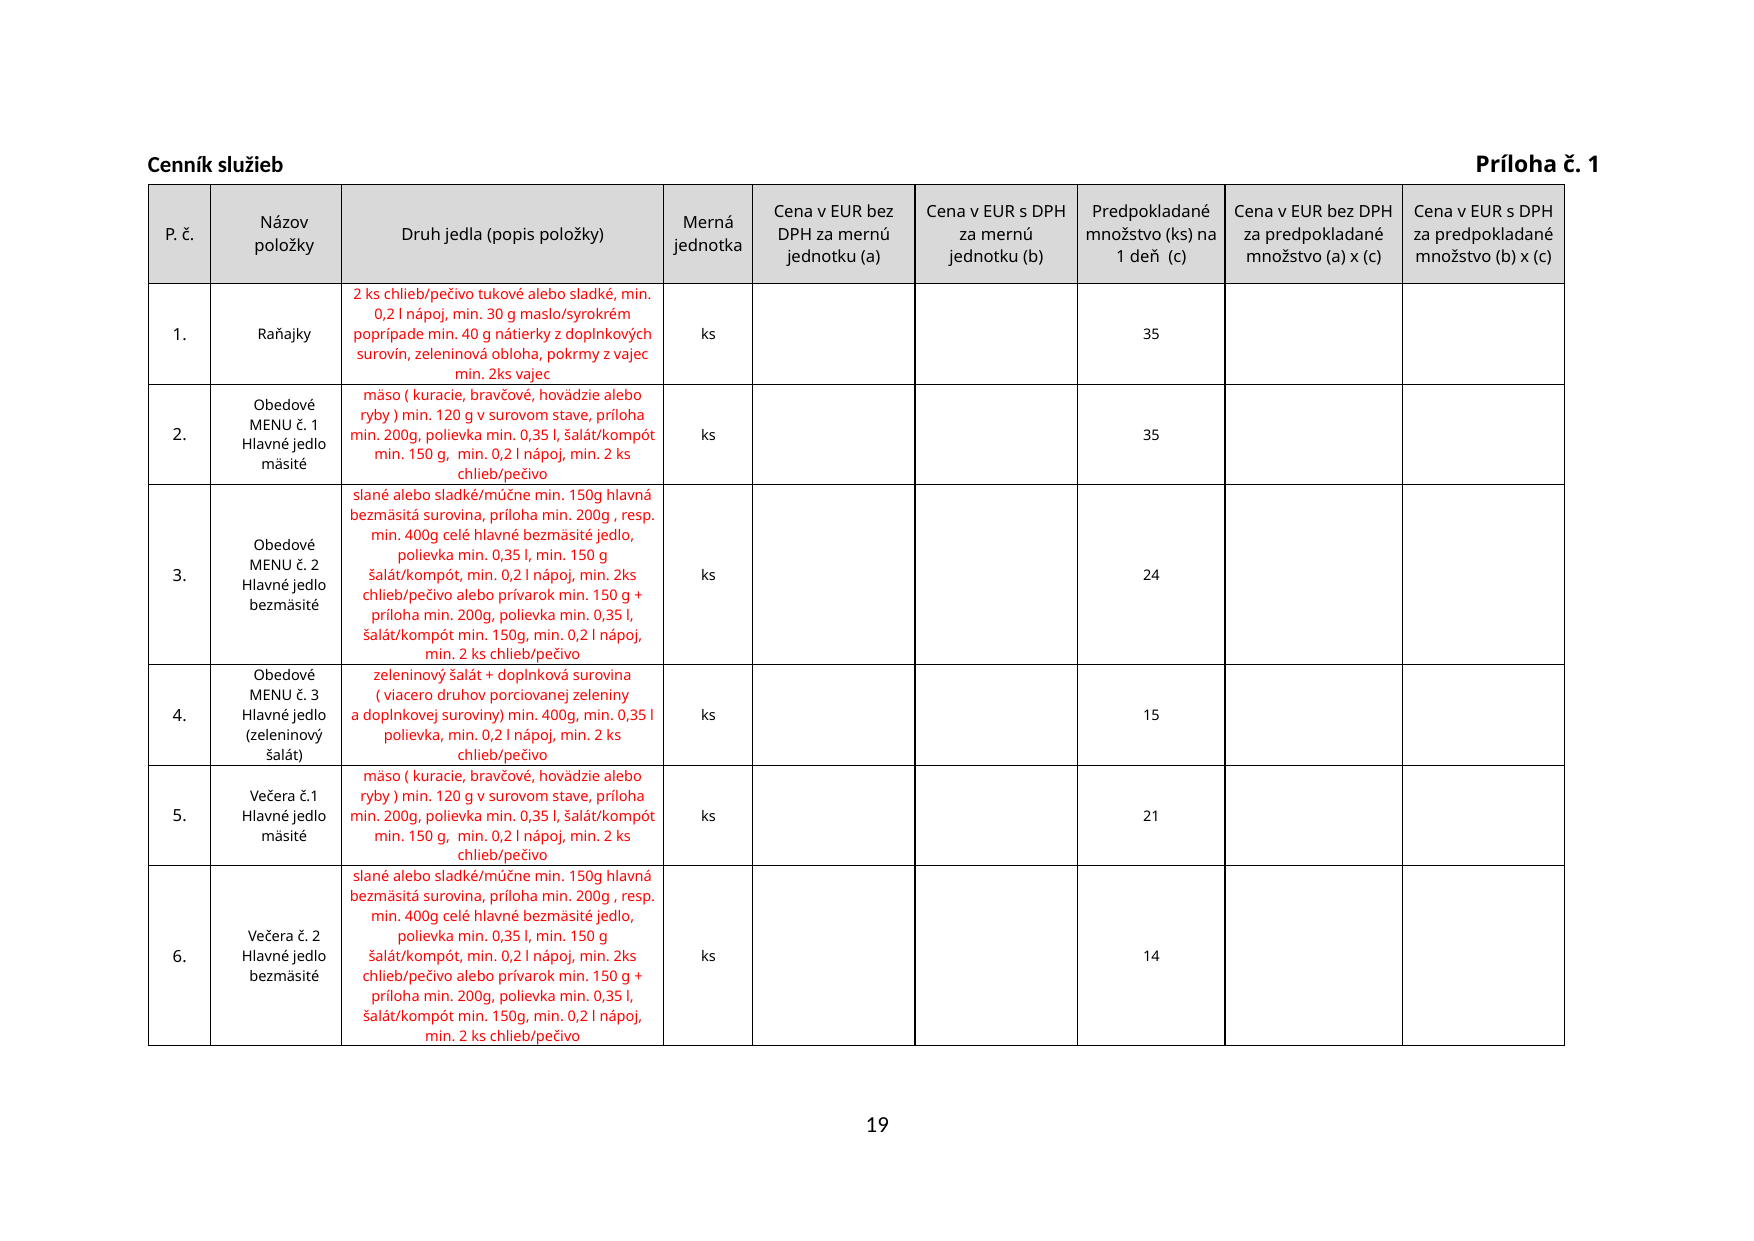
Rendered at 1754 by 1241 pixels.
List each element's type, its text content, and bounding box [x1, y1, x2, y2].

table_cell 24 [1078, 485, 1224, 664]
table_cell [916, 385, 1077, 484]
table_cell 2. [149, 385, 210, 484]
table_cell ks [664, 284, 752, 383]
table_cell [1226, 284, 1402, 383]
table_cell Obedové MENU č. 1 Hlavné jedlo mäsité [227, 385, 341, 484]
table_cell [1403, 284, 1564, 383]
table_cell ks [664, 665, 752, 764]
table_cell ks [664, 766, 752, 865]
table_cell ks [664, 385, 752, 484]
table_cell [211, 665, 227, 764]
table_cell [211, 766, 227, 865]
table_cell [916, 485, 1077, 664]
table_cell 35 [1078, 284, 1224, 383]
table_cell [916, 866, 1077, 1045]
table_cell [1226, 385, 1402, 484]
table_cell Obedové MENU č. 3 Hlavné jedlo (zeleninový šalát) [227, 665, 341, 764]
table_header Druh jedla (popis položky) [342, 185, 663, 283]
table_cell [1226, 866, 1402, 1045]
table_cell [753, 284, 914, 383]
table_cell [753, 665, 914, 764]
table_cell [1403, 665, 1564, 764]
table_cell 5. [149, 766, 210, 865]
table_cell slané alebo sladké/múčne min. 150g hlavná bezmäsitá surovina, príloha min. 200g , resp. min. 400g celé hlavné bezmäsité jedlo, polievka min. 0,35 l, min. 150 g šalát/kompót, min. 0,2 l nápoj, min. 2ks chlieb/pečivo alebo prívarok min. 150 g + príloha min. 200g, polievka min. 0,35 l, šalát/kompót min. 150g, min. 0,2 l nápoj, min. 2 ks chlieb/pečivo [342, 485, 663, 664]
table_header Merná jednotka [664, 185, 752, 283]
table_cell [211, 284, 227, 383]
table_cell [1226, 665, 1402, 764]
table_header Predpokladané množstvo (ks) na 1 deň (c) [1078, 185, 1224, 283]
table_cell [753, 485, 914, 664]
table_header Názov položky [227, 185, 341, 283]
table_cell slané alebo sladké/múčne min. 150g hlavná bezmäsitá surovina, príloha min. 200g , resp. min. 400g celé hlavné bezmäsité jedlo, polievka min. 0,35 l, min. 150 g šalát/kompót, min. 0,2 l nápoj, min. 2ks chlieb/pečivo alebo prívarok min. 150 g + príloha min. 200g, polievka min. 0,35 l, šalát/kompót min. 150g, min. 0,2 l nápoj, min. 2 ks chlieb/pečivo [342, 866, 663, 1045]
table_cell 35 [1078, 385, 1224, 484]
table_cell 14 [1078, 866, 1224, 1045]
table_cell mäso ( kuracie, bravčové, hovädzie alebo ryby ) min. 120 g v surovom stave, príloha min. 200g, polievka min. 0,35 l, šalát/kompót min. 150 g, min. 0,2 l nápoj, min. 2 ks chlieb/pečivo [342, 385, 663, 484]
table_cell 21 [1078, 766, 1224, 865]
table_cell 6. [149, 866, 210, 1045]
table_header Cena v EUR bez DPH za mernú jednotku (a) [753, 185, 914, 283]
table_cell Večera č.1 Hlavné jedlo mäsité [227, 766, 341, 865]
table_cell [916, 766, 1077, 865]
table_cell [916, 665, 1077, 764]
table_cell [1226, 766, 1402, 865]
table_header Cena v EUR s DPH za mernú jednotku (b) [916, 185, 1077, 283]
table_header Cena v EUR bez DPH za predpokladané množstvo (a) x (c) [1226, 185, 1402, 283]
table_cell [1403, 866, 1564, 1045]
table_cell [211, 385, 227, 484]
table_cell mäso ( kuracie, bravčové, hovädzie alebo ryby ) min. 120 g v surovom stave, príloha min. 200g, polievka min. 0,35 l, šalát/kompót min. 150 g, min. 0,2 l nápoj, min. 2 ks chlieb/pečivo [342, 766, 663, 865]
text Cenník služieb Príloha č. 1 [148, 148, 1606, 179]
table_cell [753, 385, 914, 484]
table_cell [211, 866, 227, 1045]
table_cell [916, 284, 1077, 383]
table_cell Obedové MENU č. 2 Hlavné jedlo bezmäsité [227, 485, 341, 664]
table_cell [753, 866, 914, 1045]
table_cell 4. [149, 665, 210, 764]
table_cell Večera č. 2 Hlavné jedlo bezmäsité [227, 866, 341, 1045]
table_cell 2 ks chlieb/pečivo tukové alebo sladké, min. 0,2 l nápoj, min. 30 g maslo/syrokrém poprípade min. 40 g nátierky z doplnkových surovín, zeleninová obloha, pokrmy z vajec min. 2ks vajec [342, 284, 663, 383]
table_header [211, 185, 227, 283]
table_cell ks [664, 485, 752, 664]
table_cell [1403, 385, 1564, 484]
table_header Cena v EUR s DPH za predpokladané množstvo (b) x (c) [1403, 185, 1564, 283]
table_cell [753, 766, 914, 865]
table_cell Raňajky [227, 284, 341, 383]
table_cell [1403, 485, 1564, 664]
table_cell zeleninový šalát + doplnková surovina ( viacero druhov porciovanej zeleniny a doplnkovej suroviny) min. 400g, min. 0,35 l polievka, min. 0,2 l nápoj, min. 2 ks chlieb/pečivo [342, 665, 663, 764]
table_cell 3. [149, 485, 210, 664]
table_cell [1403, 766, 1564, 865]
table_header P. č. [149, 185, 210, 283]
table_cell 15 [1078, 665, 1224, 764]
table_cell [211, 485, 227, 664]
table_cell [1226, 485, 1402, 664]
table_cell ks [664, 866, 752, 1045]
table_cell 1. [149, 284, 210, 383]
